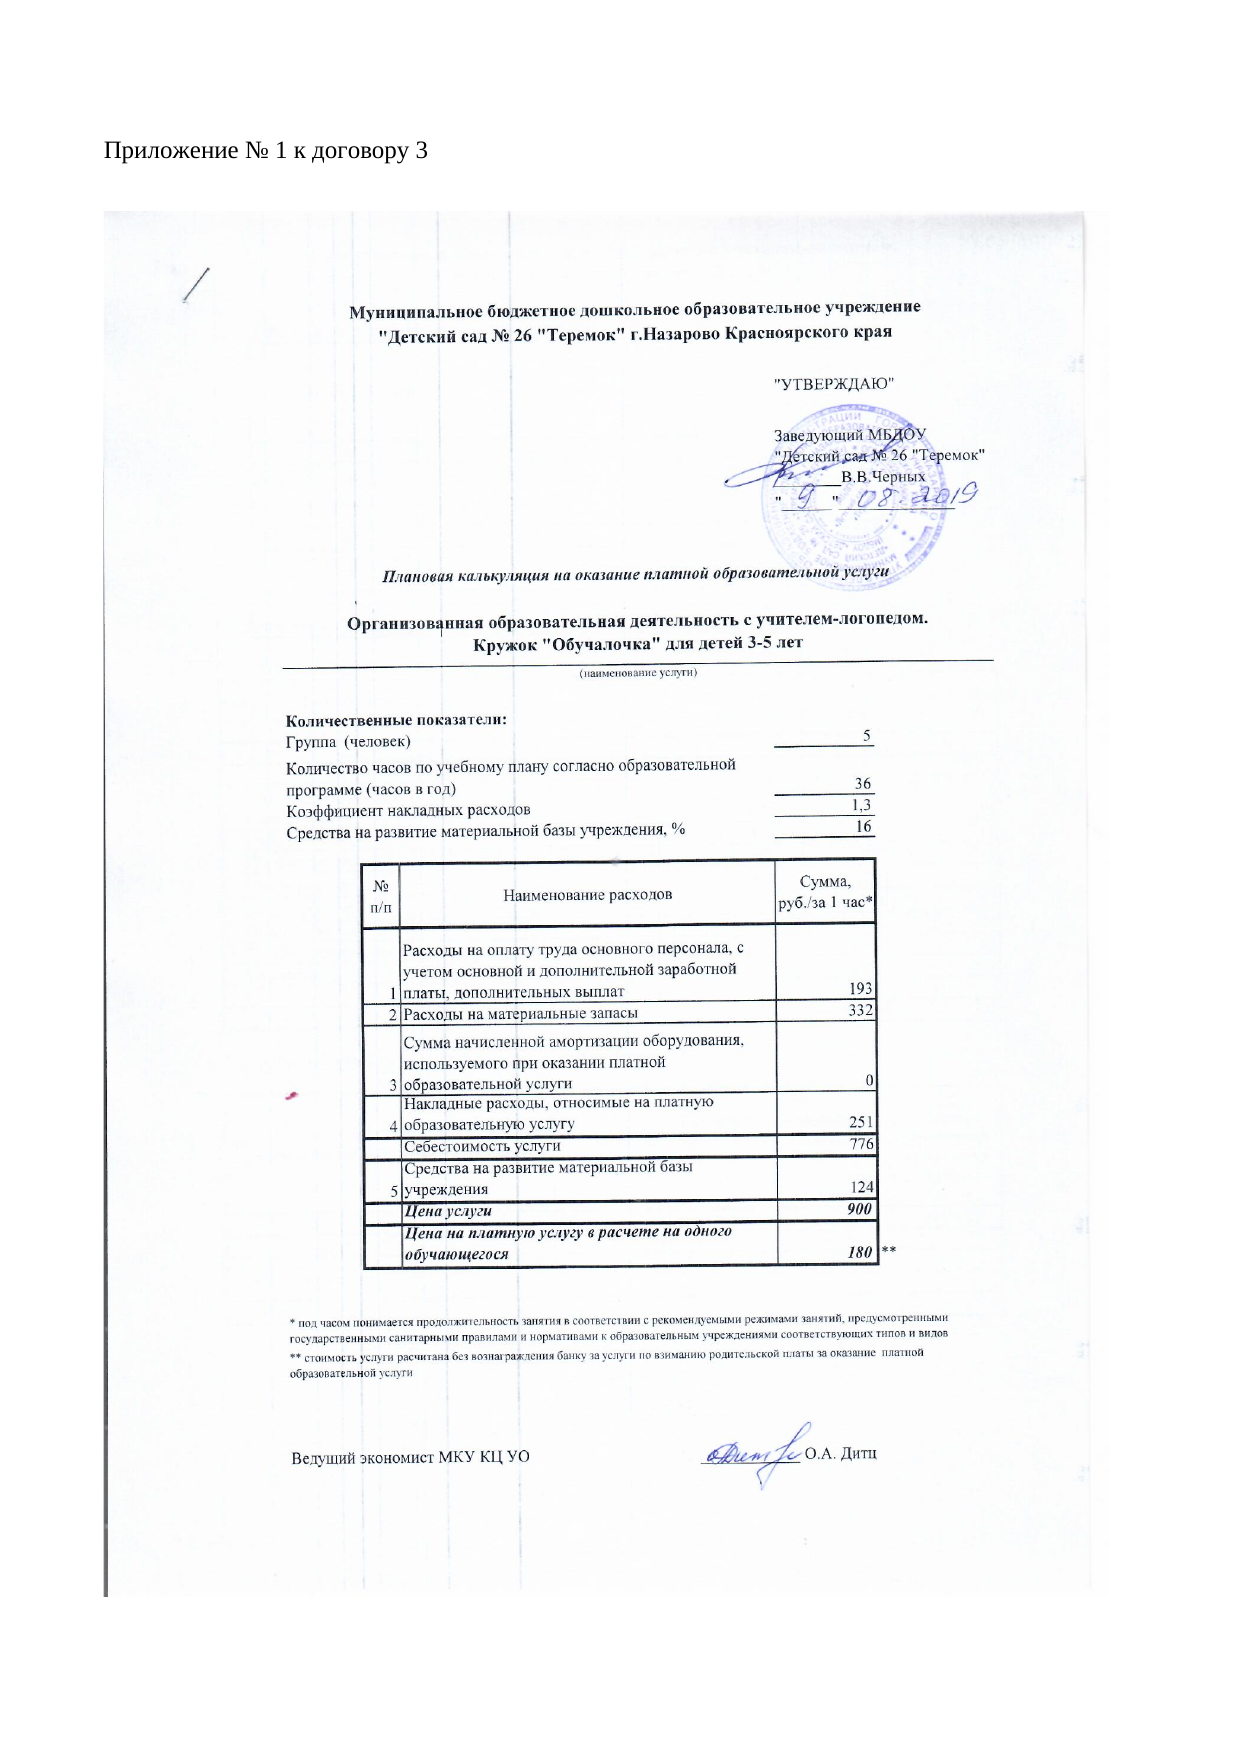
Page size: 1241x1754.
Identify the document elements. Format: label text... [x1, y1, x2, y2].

picture [103, 211, 1111, 1597]
text Приложение № 1 к договору 3 [103, 135, 1181, 163]
